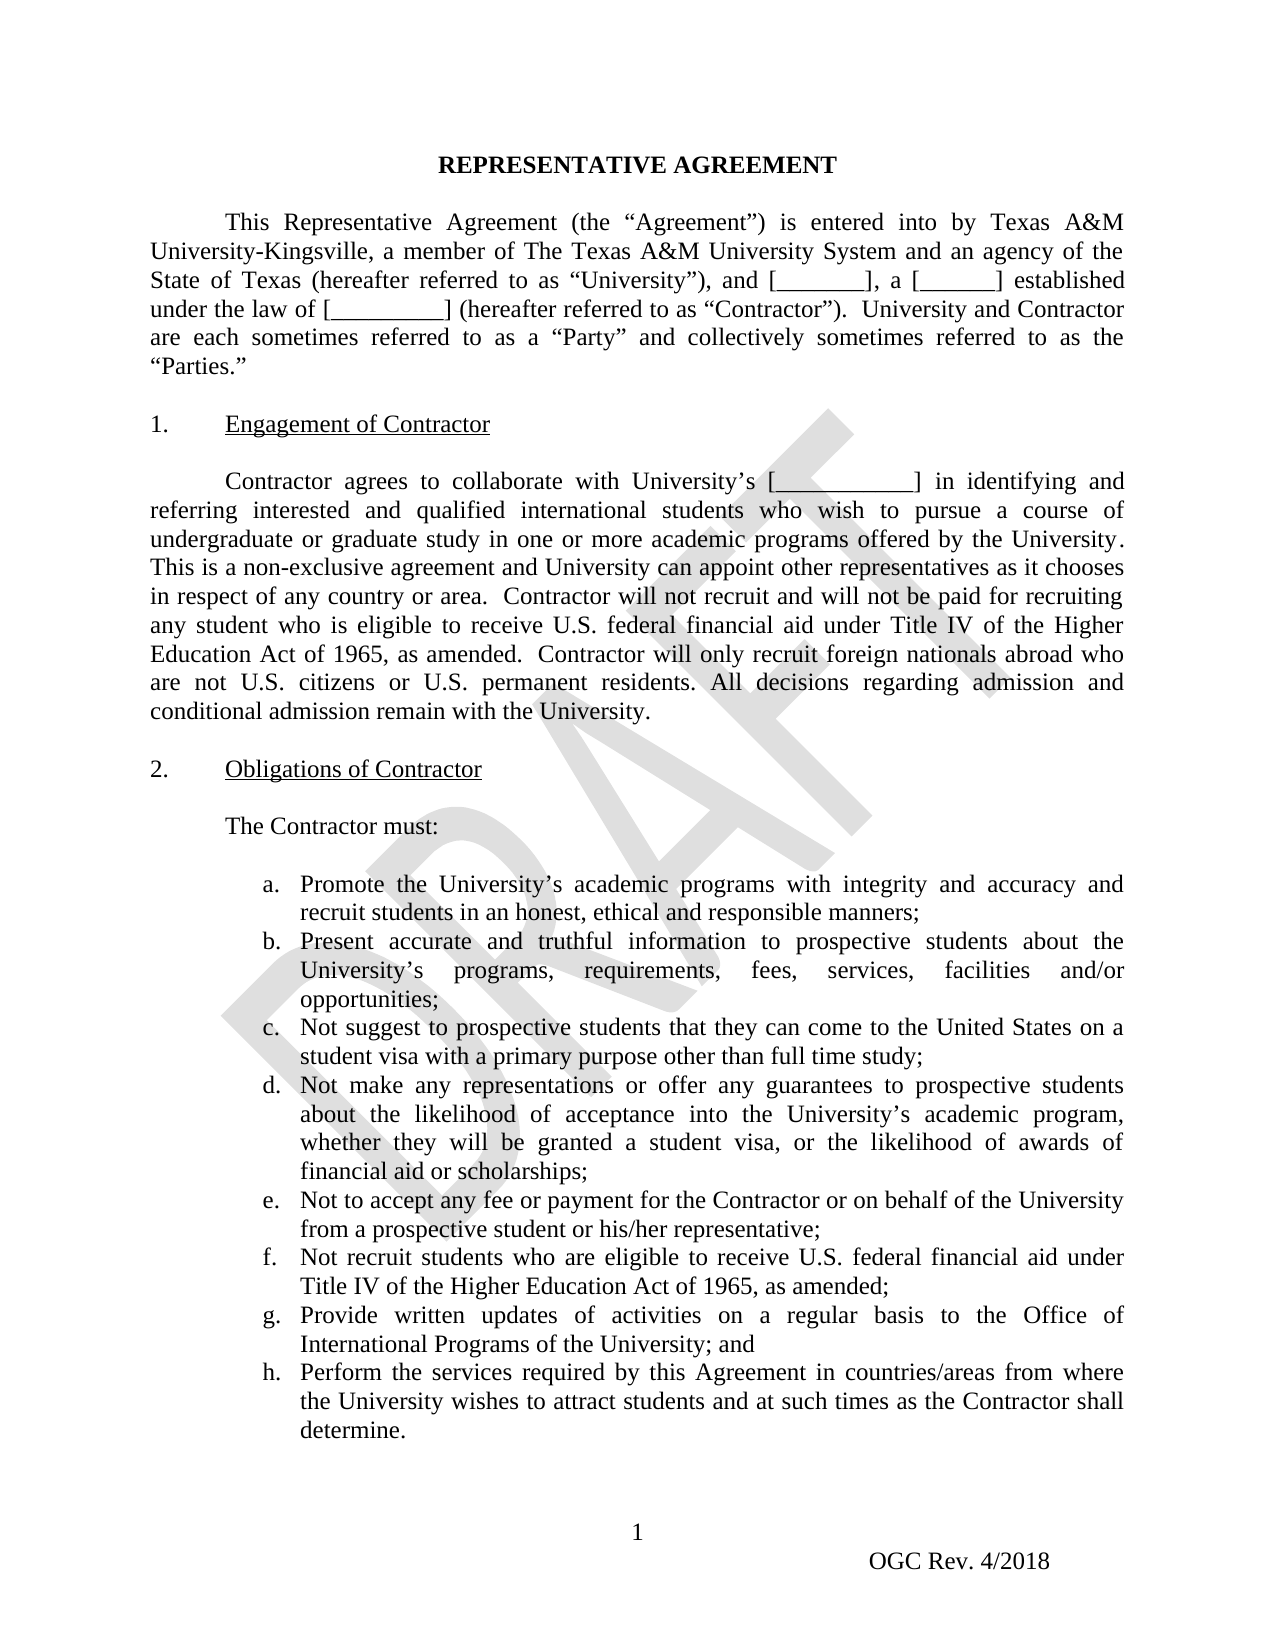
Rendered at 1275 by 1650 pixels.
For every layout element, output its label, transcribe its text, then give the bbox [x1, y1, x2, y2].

text This Representative Agreement (the “Agreement”) is entered into by Texas A&M University-Kingsville, a member of The Texas A&M University System and an agency of the State of Texas (hereafter referred to as “University”), and [_______], a [______] established under the law of [_________] (hereafter referred to as “Contractor”). University and Contractor are each sometimes referred to as a “Party” and collectively sometimes referred to as the “Parties.” [150, 207, 1125, 380]
list Present accurate and truthful information to prospective students about the University’s programs, requirements, fees, services, facilities and/or opportunities; [262, 926, 1125, 1012]
title REPRESENTATIVE AGREEMENT [150, 150, 1125, 179]
list Not recruit students who are eligible to receive U.S. federal financial aid under Title IV of the Higher Education Act of 1965, as amended; [262, 1242, 1125, 1300]
list Not to accept any fee or payment for the Contractor or on behalf of the University from a prospective student or his/her representative; [262, 1185, 1125, 1242]
subtitle Obligations of Contractor [150, 754, 1125, 782]
list Provide written updates of activities on a regular basis to the Office of International Programs of the University; and [262, 1300, 1125, 1357]
text The Contractor must: [225, 811, 1125, 840]
list Perform the services required by this Agreement in countries/areas from where the University wishes to attract students and at such times as the Contractor shall determine. [262, 1357, 1125, 1444]
list Contractor agrees to collaborate with University’s [___________] in identifying and referring interested and qualified international students who wish to pursue a course of undergraduate or graduate study in one or more academic programs offered by the University. This is a non-exclusive agreement and University can appoint other representatives as it chooses in respect of any country or area. Contractor will not recruit and will not be paid for recruiting any student who is eligible to receive U.S. federal financial aid under Title IV of the Higher Education Act of 1965, as amended. Contractor will only recruit foreign nationals abroad who are not U.S. citizens or U.S. permanent residents. All decisions regarding admission and conditional admission remain with the University. [150, 466, 1125, 725]
subtitle Engagement of Contractor [150, 409, 1125, 437]
list Not suggest to prospective students that they can come to the United States on a student visa with a primary purpose other than full time study; [262, 1012, 1125, 1070]
list Promote the University’s academic programs with integrity and accuracy and recruit students in an honest, ethical and responsible manners; [262, 869, 1125, 926]
list Not make any representations or offer any guarantees to prospective students about the likelihood of acceptance into the University’s academic program, whether they will be granted a student visa, or the likelihood of awards of financial aid or scholarships; [262, 1070, 1125, 1185]
